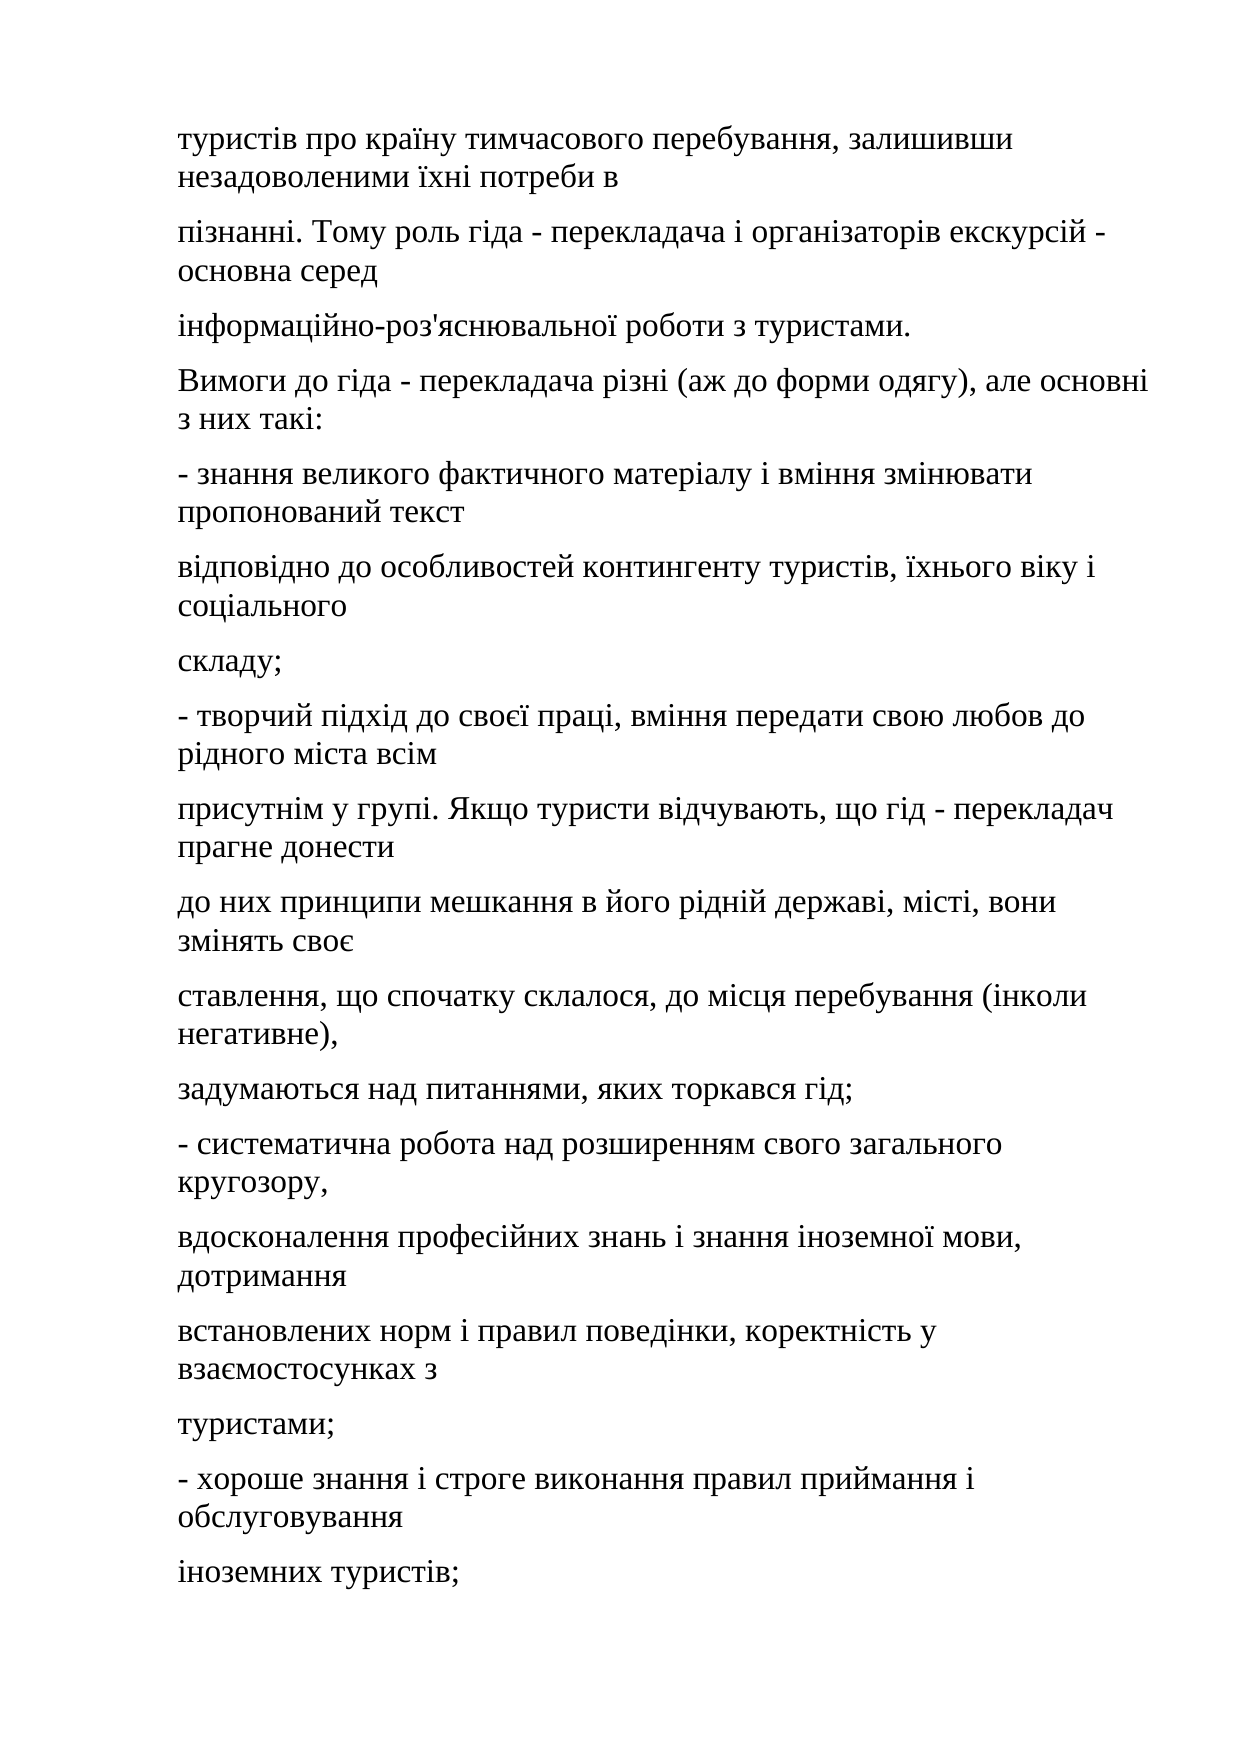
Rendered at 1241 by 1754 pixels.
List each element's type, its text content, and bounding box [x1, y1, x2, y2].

text вдосконалення професійних знань і знання іноземної мови, дотримання [177, 1216, 1152, 1293]
text ставлення, що спочатку склалося, до місця перебування (інколи негативне), [177, 975, 1152, 1051]
text - хороше знання і строге виконання правил приймання і обслуговування [177, 1458, 1152, 1535]
text відповідно до особливостей контингенту туристів, їхнього віку і соціального [177, 546, 1152, 623]
text туристами; [177, 1403, 1152, 1441]
text до них принципи мешкання в його рідній державі, місті, вони змінять своє [177, 881, 1152, 958]
text іноземних туристів; [177, 1551, 1152, 1590]
text присутнім у групі. Якщо туристи відчувають, що гід - перекладач прагне донести [177, 788, 1152, 865]
text встановлених норм і правил поведінки, коректність у взаємостосунках з [177, 1310, 1152, 1386]
text Вимоги до гіда - перекладача різні (аж до форми одягу), але основні з них такі: [177, 360, 1152, 436]
text задумаються над питаннями, яких торкався гід; [177, 1068, 1152, 1106]
text складу; [177, 640, 1152, 678]
text інформаційно-роз'яснювальної роботи з туристами. [177, 305, 1152, 343]
text туристів про країну тимчасового перебування, залишивши незадоволеними їхні потреби в [177, 118, 1152, 195]
text пізнанні. Тому роль гіда - перекладача і організаторів екскурсій - основна серед [177, 211, 1152, 288]
text - систематична робота над розширенням свого загального кругозору, [177, 1123, 1152, 1200]
text - знання великого фактичного матеріалу і вміння змінювати пропонований текст [177, 453, 1152, 530]
text - творчий підхід до своєї праці, вміння передати свою любов до рідного міста всім [177, 695, 1152, 771]
